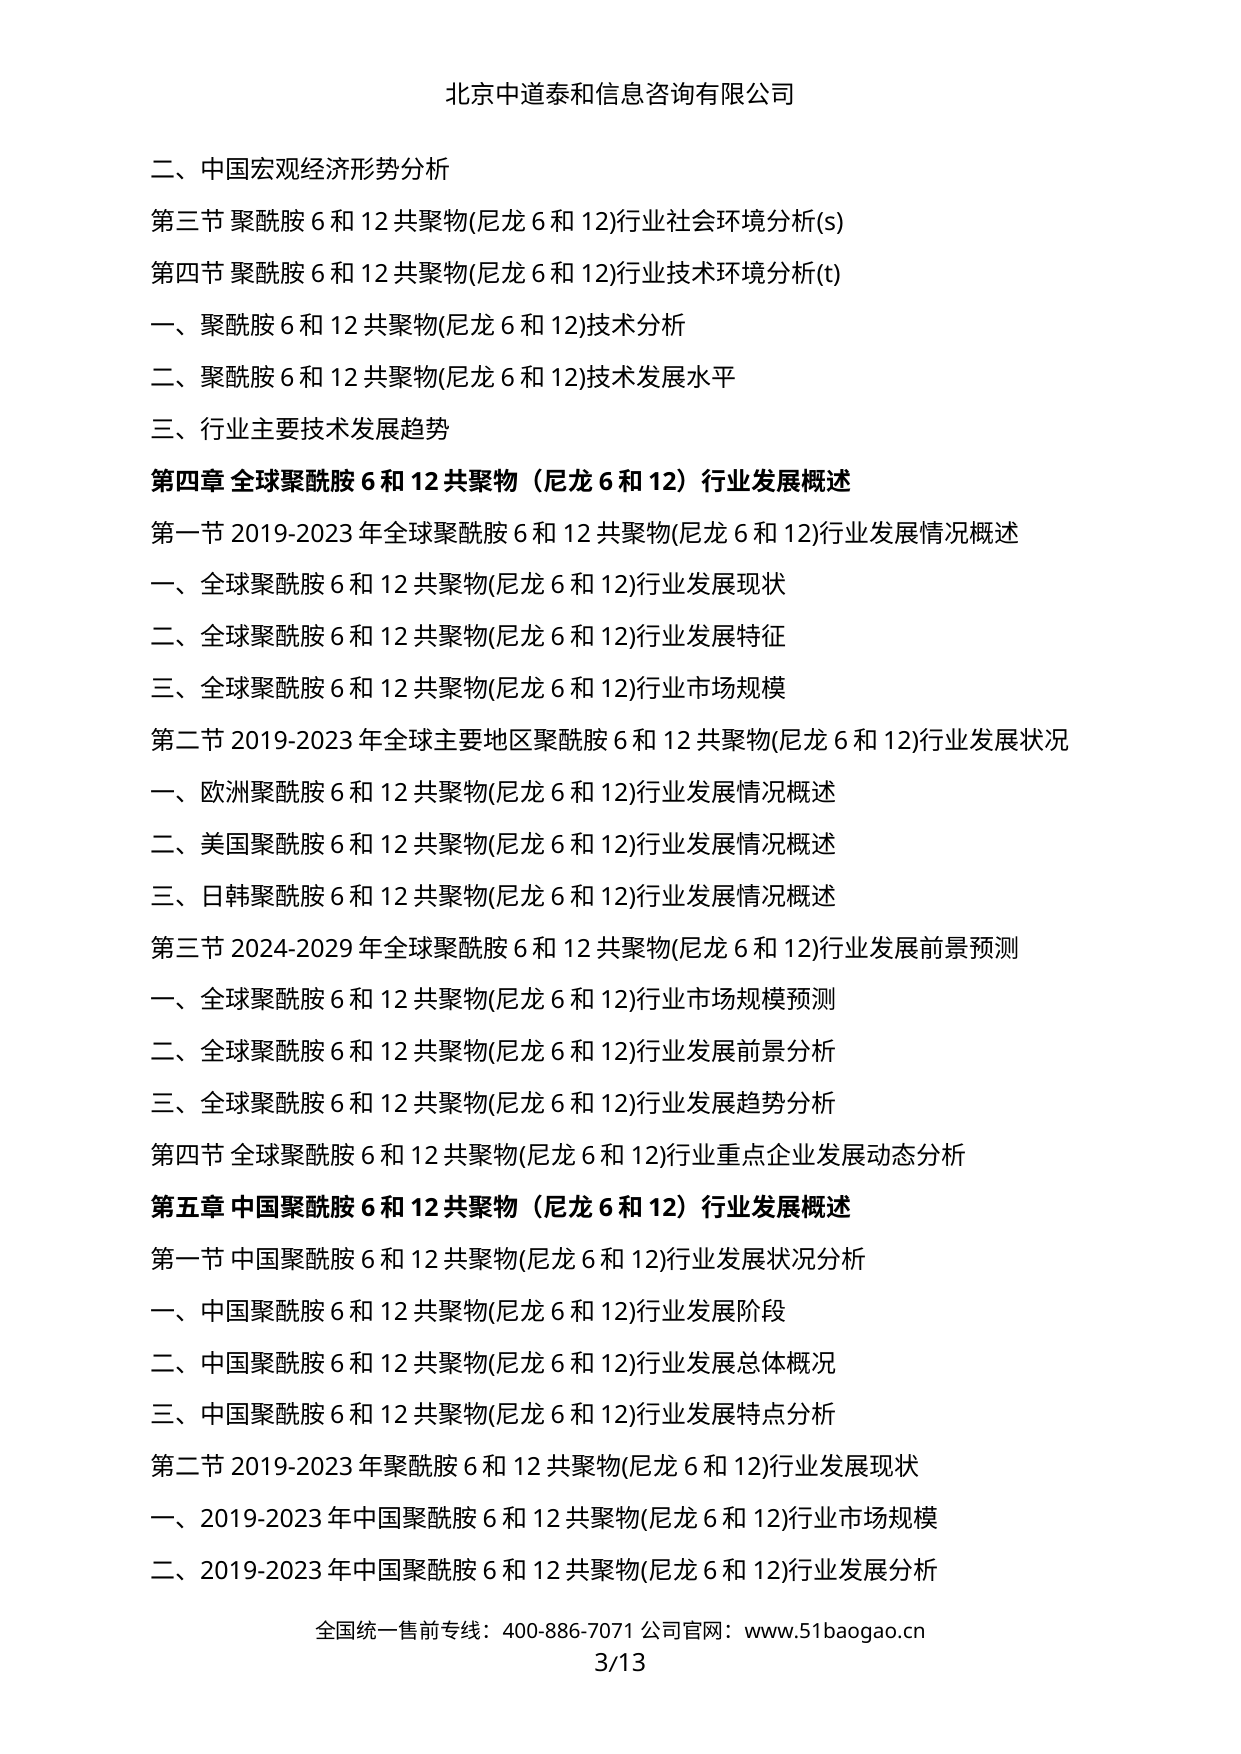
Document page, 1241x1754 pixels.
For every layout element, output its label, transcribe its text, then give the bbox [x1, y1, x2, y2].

text 二、中国宏观经济形势分析 [150, 150, 1090, 186]
text 第二节 2019-2023年聚酰胺6和12共聚物(尼龙6和12)行业发展现状 [150, 1447, 1090, 1483]
text 二、中国聚酰胺6和12共聚物(尼龙6和12)行业发展总体概况 [150, 1343, 1090, 1379]
text 第五章 中国聚酰胺6和12共聚物（尼龙6和12）行业发展概述 [150, 1187, 1090, 1224]
text 三、日韩聚酰胺6和12共聚物(尼龙6和12)行业发展情况概述 [150, 876, 1090, 912]
text 一、欧洲聚酰胺6和12共聚物(尼龙6和12)行业发展情况概述 [150, 772, 1090, 809]
text 三、全球聚酰胺6和12共聚物(尼龙6和12)行业发展趋势分析 [150, 1084, 1090, 1120]
text 二、聚酰胺6和12共聚物(尼龙6和12)技术发展水平 [150, 357, 1090, 394]
text 一、全球聚酰胺6和12共聚物(尼龙6和12)行业市场规模预测 [150, 980, 1090, 1016]
text 一、聚酰胺6和12共聚物(尼龙6和12)技术分析 [150, 306, 1090, 342]
text 第一节 中国聚酰胺6和12共聚物(尼龙6和12)行业发展状况分析 [150, 1239, 1090, 1276]
text 第四章 全球聚酰胺6和12共聚物（尼龙6和12）行业发展概述 [150, 461, 1090, 497]
text 第四节 全球聚酰胺6和12共聚物(尼龙6和12)行业重点企业发展动态分析 [150, 1136, 1090, 1172]
text 一、中国聚酰胺6和12共聚物(尼龙6和12)行业发展阶段 [150, 1291, 1090, 1327]
text 第三节 聚酰胺6和12共聚物(尼龙6和12)行业社会环境分析(s) [150, 202, 1090, 238]
text 二、2019-2023年中国聚酰胺6和12共聚物(尼龙6和12)行业发展分析 [150, 1551, 1090, 1587]
text 第二节 2019-2023年全球主要地区聚酰胺6和12共聚物(尼龙6和12)行业发展状况 [150, 721, 1090, 757]
text 三、行业主要技术发展趋势 [150, 409, 1090, 446]
text 三、全球聚酰胺6和12共聚物(尼龙6和12)行业市场规模 [150, 669, 1090, 705]
text 第三节 2024-2029年全球聚酰胺6和12共聚物(尼龙6和12)行业发展前景预测 [150, 928, 1090, 964]
text 第一节 2019-2023年全球聚酰胺6和12共聚物(尼龙6和12)行业发展情况概述 [150, 513, 1090, 549]
text 二、全球聚酰胺6和12共聚物(尼龙6和12)行业发展前景分析 [150, 1032, 1090, 1068]
text 第四节 聚酰胺6和12共聚物(尼龙6和12)行业技术环境分析(t) [150, 254, 1090, 290]
text 一、全球聚酰胺6和12共聚物(尼龙6和12)行业发展现状 [150, 565, 1090, 601]
text 二、全球聚酰胺6和12共聚物(尼龙6和12)行业发展特征 [150, 617, 1090, 653]
text 二、美国聚酰胺6和12共聚物(尼龙6和12)行业发展情况概述 [150, 824, 1090, 861]
text 一、2019-2023年中国聚酰胺6和12共聚物(尼龙6和12)行业市场规模 [150, 1499, 1090, 1535]
text 三、中国聚酰胺6和12共聚物(尼龙6和12)行业发展特点分析 [150, 1395, 1090, 1431]
